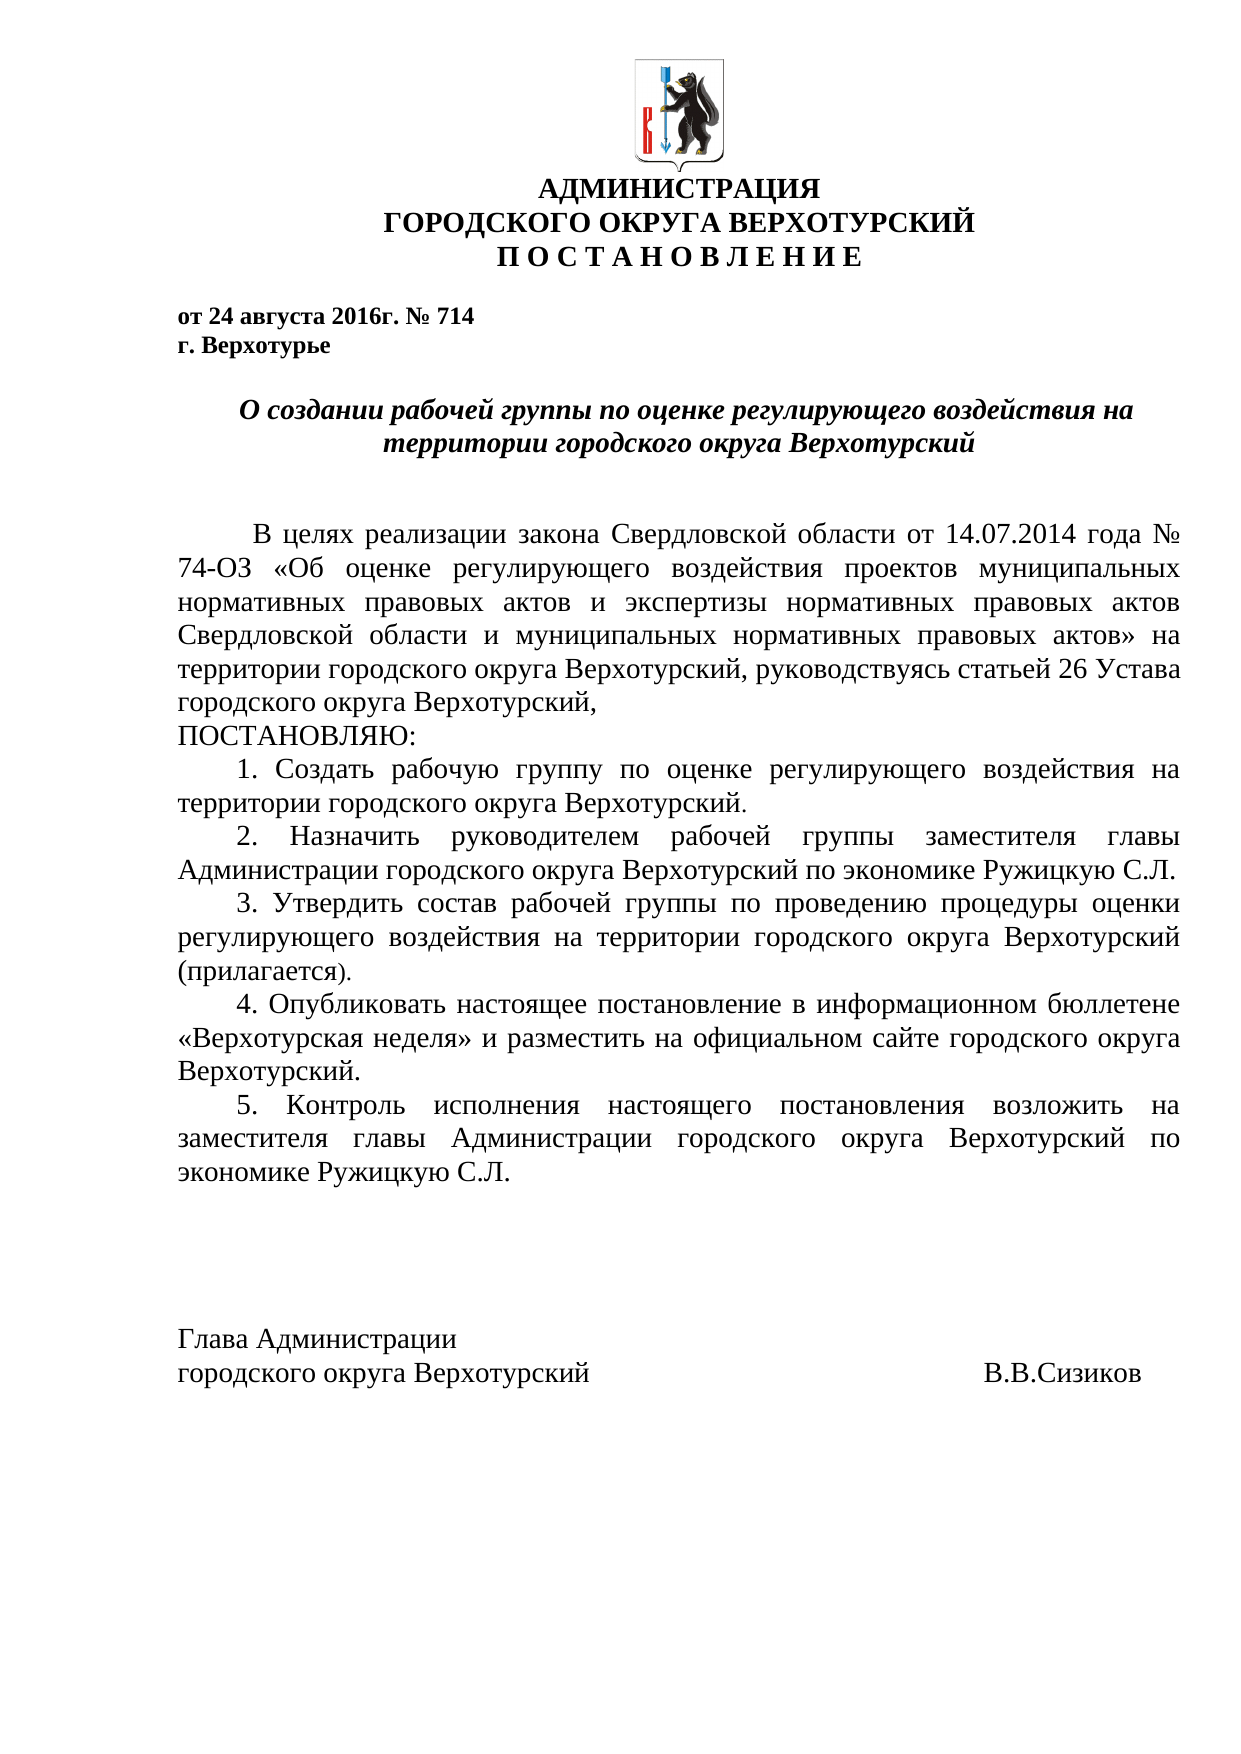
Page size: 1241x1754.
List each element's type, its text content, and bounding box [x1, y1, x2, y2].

text 4. Опубликовать настоящее постановление в информационном бюллетене «Верхотурская неделя» и разместить на официальном сайте городского округа Верхотурский. [177, 986, 1181, 1087]
text г. Верхотурье [177, 330, 1181, 358]
text Глава Администрации [177, 1322, 1181, 1355]
text 5. Контроль исполнения настоящего постановления возложить на заместителя главы Администрации городского округа Верхотурский по экономике Ружицкую С.Л. [177, 1087, 1181, 1187]
text В целях реализации закона Свердловской области от 14.07.2014 года № 74-ОЗ «Об оценке регулирующего воздействия проектов муниципальных нормативных правовых актов и экспертизы нормативных правовых актов Свердловской области и муниципальных нормативных правовых актов» на территории городского округа Верхотурский, руководствуясь статьей 26 Устава городского округа Верхотурский, [177, 517, 1181, 718]
subtitle АДМИНИСТРАЦИЯ [177, 172, 1181, 205]
picture [634, 59, 724, 172]
text городского округа Верхотурский В.В.Сизиков [177, 1355, 1181, 1389]
text О создании рабочей группы по оценке регулирующего воздействия на территории городского округа Верхотурский [177, 392, 1181, 459]
text 1. Создать рабочую группу по оценке регулирующего воздействия на территории городского округа Верхотурский. [177, 751, 1181, 818]
text от 24 августа 2016г. № 714 [177, 301, 1181, 330]
text ГОРОДСКОГО ОКРУГА ВЕРХОТУРСКИЙ [177, 205, 1181, 239]
text 2. Назначить руководителем рабочей группы заместителя главы Администрации городского округа Верхотурский по экономике Ружицкую С.Л. [177, 818, 1181, 886]
text ПОСТАНОВЛЯЮ: [177, 718, 1181, 751]
text П О С Т А Н О В Л Е Н И Е [177, 239, 1181, 272]
text 3. Утвердить состав рабочей группы по проведению процедуры оценки регулирующего воздействия на территории городского округа Верхотурский (прилагается). [177, 886, 1181, 986]
